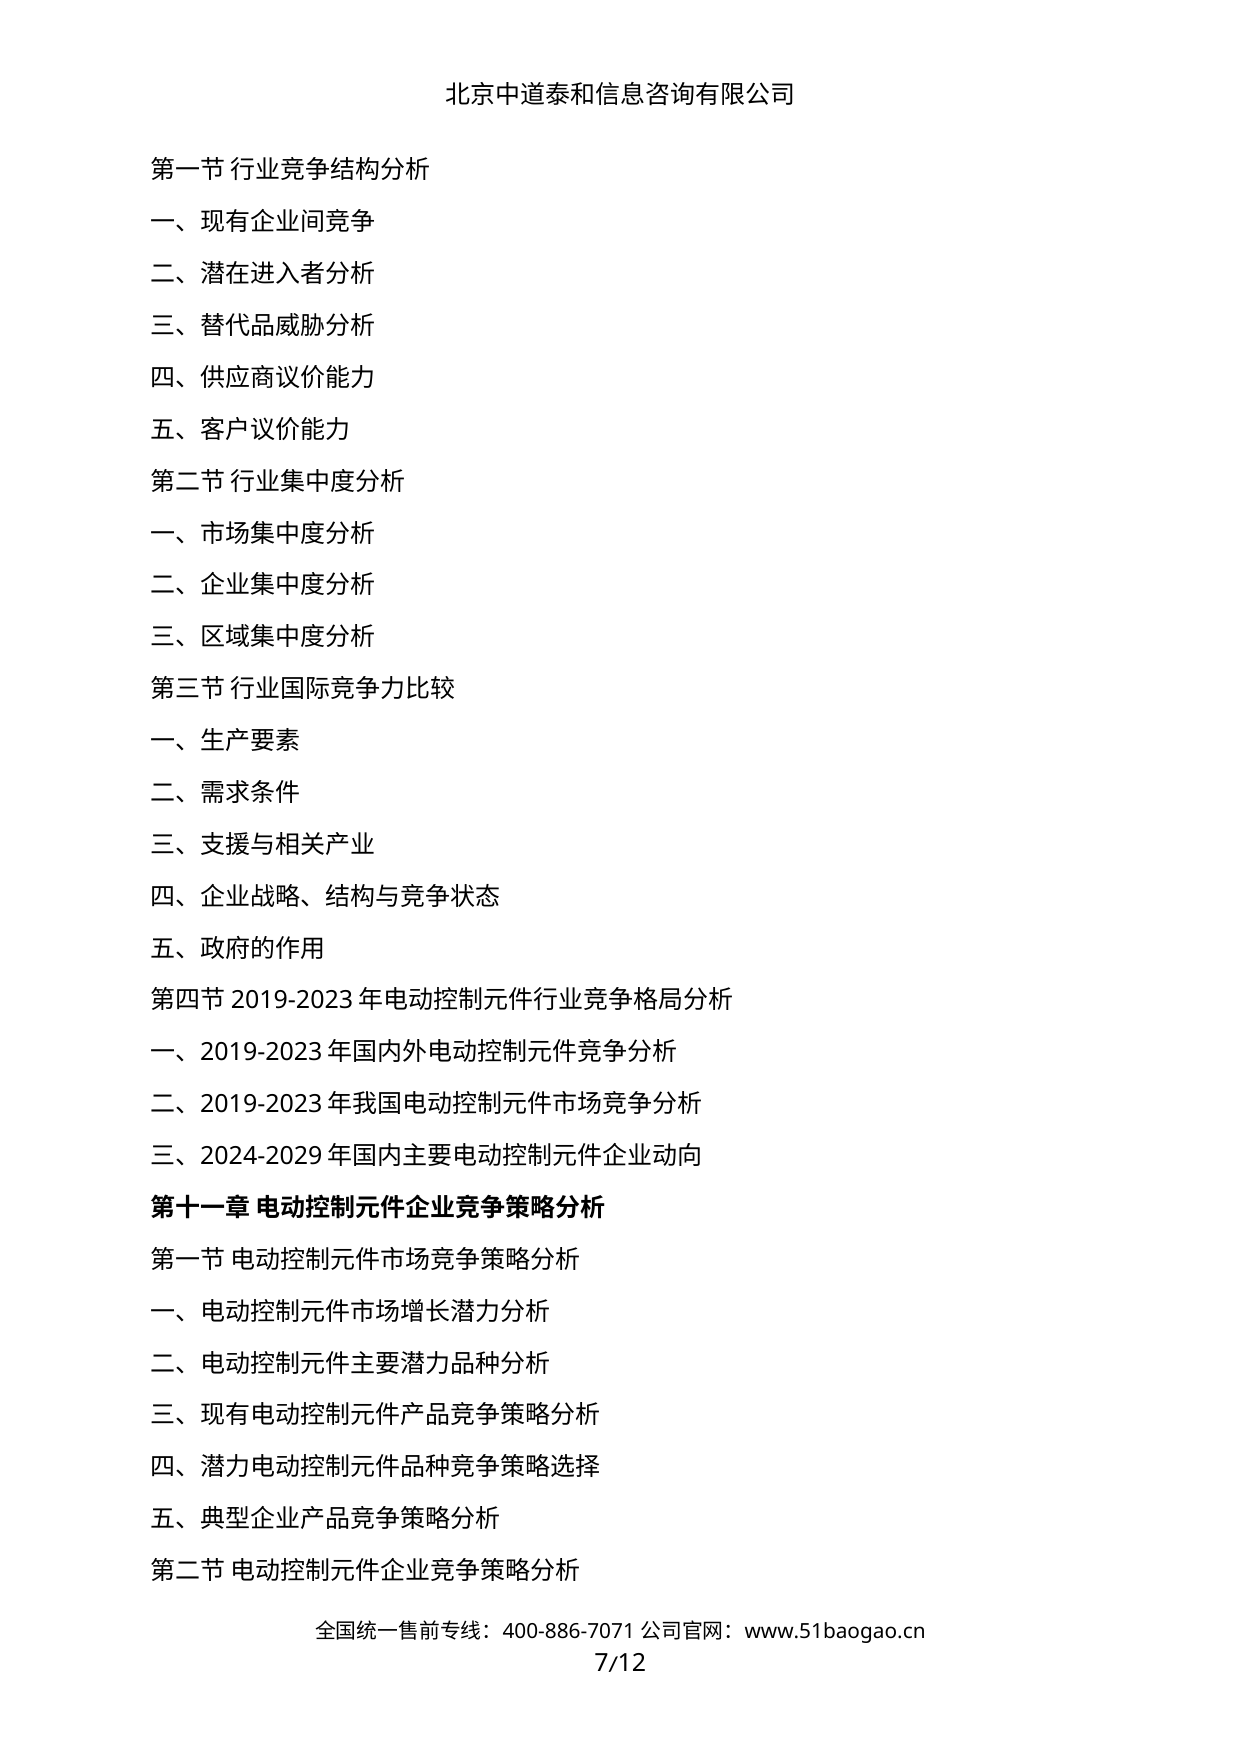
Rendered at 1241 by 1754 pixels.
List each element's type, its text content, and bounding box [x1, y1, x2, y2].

text 一、2019-2023年国内外电动控制元件竞争分析 [150, 1032, 1090, 1068]
text 五、政府的作用 [150, 928, 1090, 964]
text 第二节 行业集中度分析 [150, 461, 1090, 497]
text 第十一章 电动控制元件企业竞争策略分析 [150, 1187, 1090, 1224]
text 三、区域集中度分析 [150, 617, 1090, 653]
text 四、潜力电动控制元件品种竞争策略选择 [150, 1447, 1090, 1483]
text 第一节 电动控制元件市场竞争策略分析 [150, 1239, 1090, 1276]
text 一、电动控制元件市场增长潜力分析 [150, 1291, 1090, 1327]
text 四、供应商议价能力 [150, 357, 1090, 394]
text 五、典型企业产品竞争策略分析 [150, 1499, 1090, 1535]
text 二、2019-2023年我国电动控制元件市场竞争分析 [150, 1084, 1090, 1120]
text 三、支援与相关产业 [150, 824, 1090, 861]
text 五、客户议价能力 [150, 409, 1090, 446]
text 三、替代品威胁分析 [150, 306, 1090, 342]
text 二、潜在进入者分析 [150, 254, 1090, 290]
text 一、生产要素 [150, 721, 1090, 757]
text 四、企业战略、结构与竞争状态 [150, 876, 1090, 912]
text 二、需求条件 [150, 772, 1090, 809]
text 第四节 2019-2023年电动控制元件行业竞争格局分析 [150, 980, 1090, 1016]
text 一、市场集中度分析 [150, 513, 1090, 549]
text 二、电动控制元件主要潜力品种分析 [150, 1343, 1090, 1379]
text 第二节 电动控制元件企业竞争策略分析 [150, 1551, 1090, 1587]
text 二、企业集中度分析 [150, 565, 1090, 601]
text 三、现有电动控制元件产品竞争策略分析 [150, 1395, 1090, 1431]
text 第三节 行业国际竞争力比较 [150, 669, 1090, 705]
text 三、2024-2029年国内主要电动控制元件企业动向 [150, 1136, 1090, 1172]
text 第一节 行业竞争结构分析 [150, 150, 1090, 186]
text 一、现有企业间竞争 [150, 202, 1090, 238]
